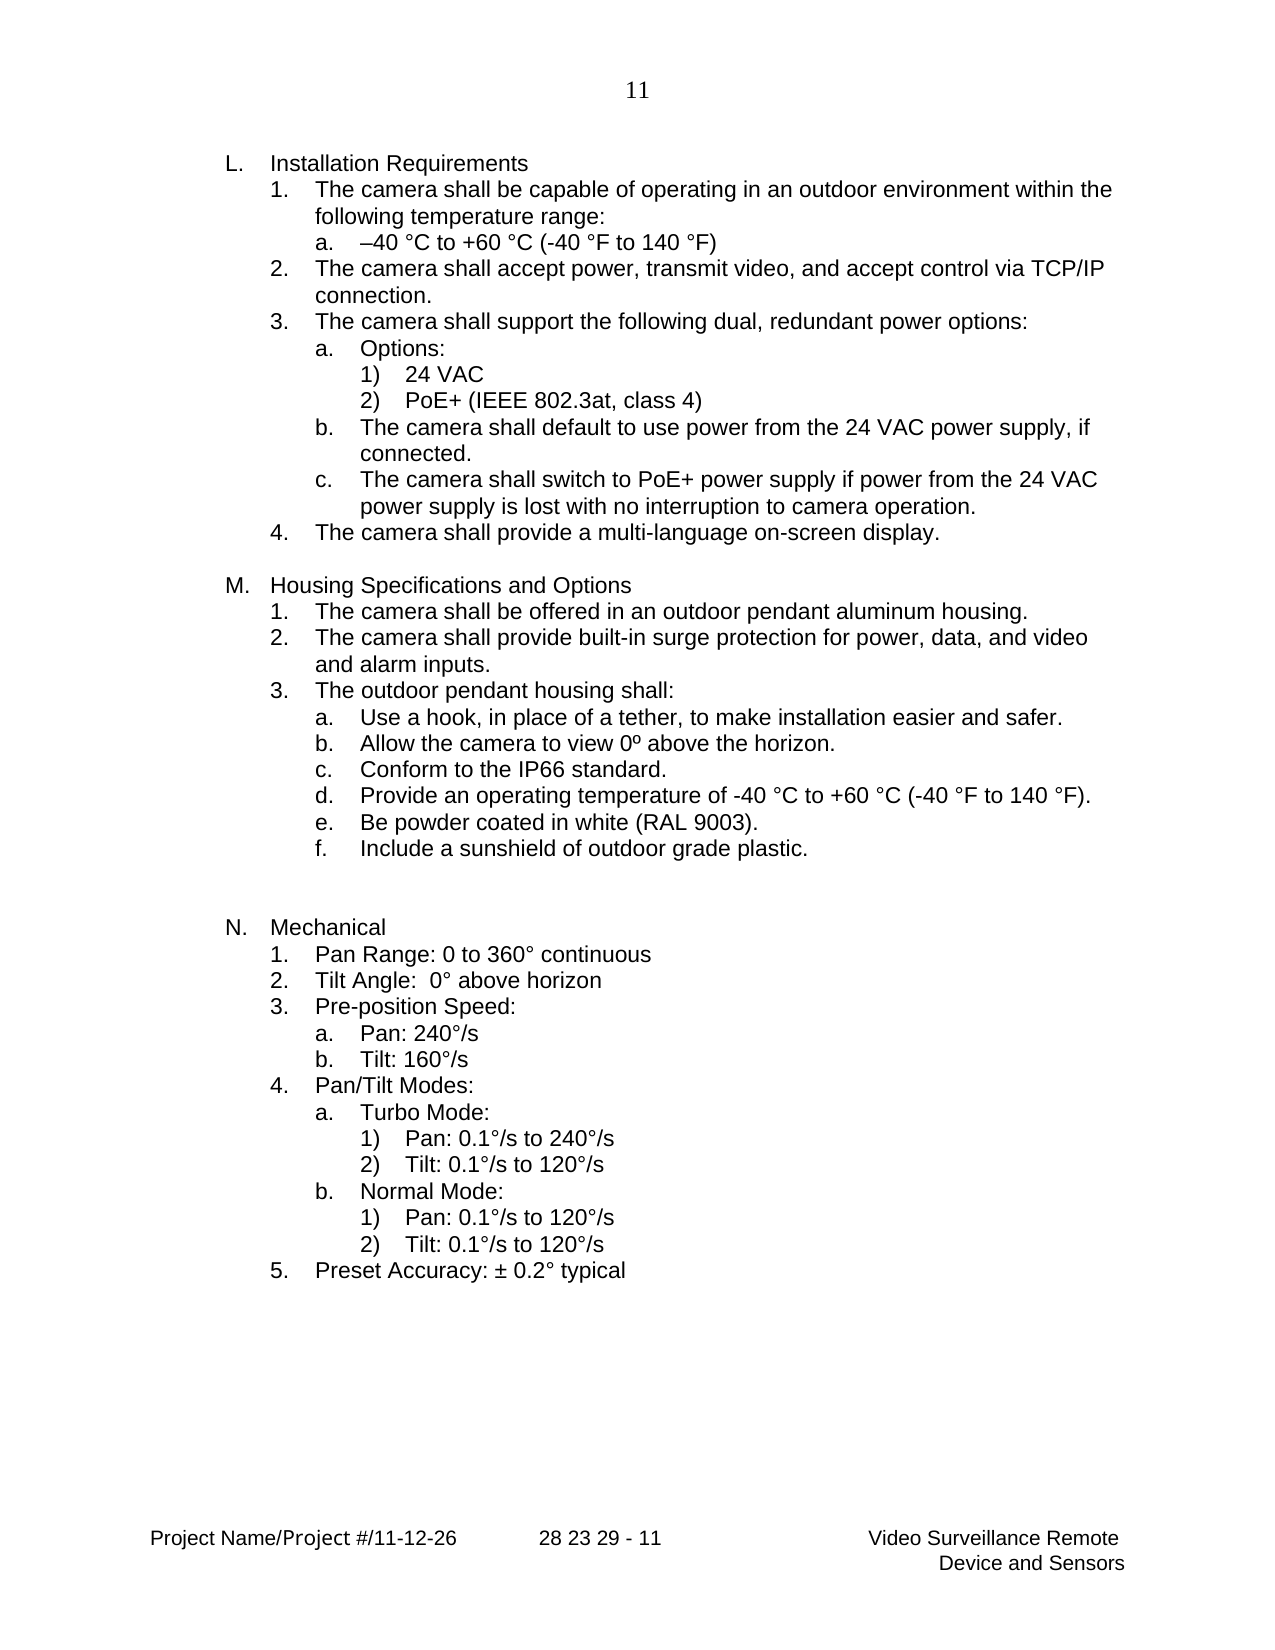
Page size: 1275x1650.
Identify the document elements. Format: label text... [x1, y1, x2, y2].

list Mechanical [225, 914, 1125, 941]
list The camera shall be capable of operating in an outdoor environment within the following temperature range: [270, 176, 1125, 229]
list Include a sunshield of outdoor grade plastic. [315, 835, 1125, 862]
list Turbo Mode: [315, 1099, 1125, 1125]
list Normal Mode: [315, 1178, 1125, 1204]
list The camera shall default to use power from the 24 VAC power supply, if connected. [315, 413, 1125, 466]
list The camera shall provide built-in surge protection for power, data, and video and alarm inputs. [270, 624, 1125, 677]
list The camera shall be offered in an outdoor pendant aluminum housing. [270, 598, 1125, 624]
list Installation Requirements [225, 150, 1125, 176]
list Preset Accuracy: ± 0.2° typical [270, 1257, 1125, 1283]
list The camera shall provide a multi-language on-screen display. [270, 519, 1125, 545]
list –40 °C to +60 °C (-40 °F to 140 °F) [315, 229, 1125, 255]
list 24 VAC [360, 361, 1125, 387]
list The camera shall support the following dual, redundant power options: [270, 308, 1125, 334]
list Use a hook, in place of a tether, to make installation easier and safer. [315, 703, 1125, 730]
list Pan: 0.1°/s to 120°/s [360, 1204, 1125, 1231]
list The camera shall switch to PoE+ power supply if power from the 24 VAC power supply is lost with no interruption to camera operation. [315, 466, 1125, 519]
list Pre-position Speed: [270, 993, 1125, 1020]
list Pan: 240°/s [315, 1020, 1125, 1046]
list Provide an operating temperature of -40 °C to +60 °C (-40 °F to 140 °F). [315, 782, 1125, 809]
list Options: [315, 334, 1125, 361]
list The outdoor pendant housing shall: [270, 677, 1125, 703]
list The camera shall accept power, transmit video, and accept control via TCP/IP connection. [270, 255, 1125, 308]
list Tilt: 160°/s [315, 1046, 1125, 1072]
list Conform to the IP66 standard. [315, 756, 1125, 782]
list Be powder coated in white (RAL 9003). [315, 809, 1125, 835]
list Pan: 0.1°/s to 240°/s [360, 1125, 1125, 1151]
list Pan/Tilt Modes: [270, 1072, 1125, 1099]
list Housing Specifications and Options [225, 572, 1125, 598]
list Allow the camera to view 0º above the horizon. [315, 730, 1125, 756]
list Tilt: 0.1°/s to 120°/s [360, 1151, 1125, 1178]
list Tilt Angle: 0° above horizon [270, 967, 1125, 993]
list PoE+ (IEEE 802.3at, class 4) [360, 387, 1125, 413]
list : 0 to 360° continuous [270, 941, 1125, 967]
list Tilt: 0.1°/s to 120°/s [360, 1231, 1125, 1257]
